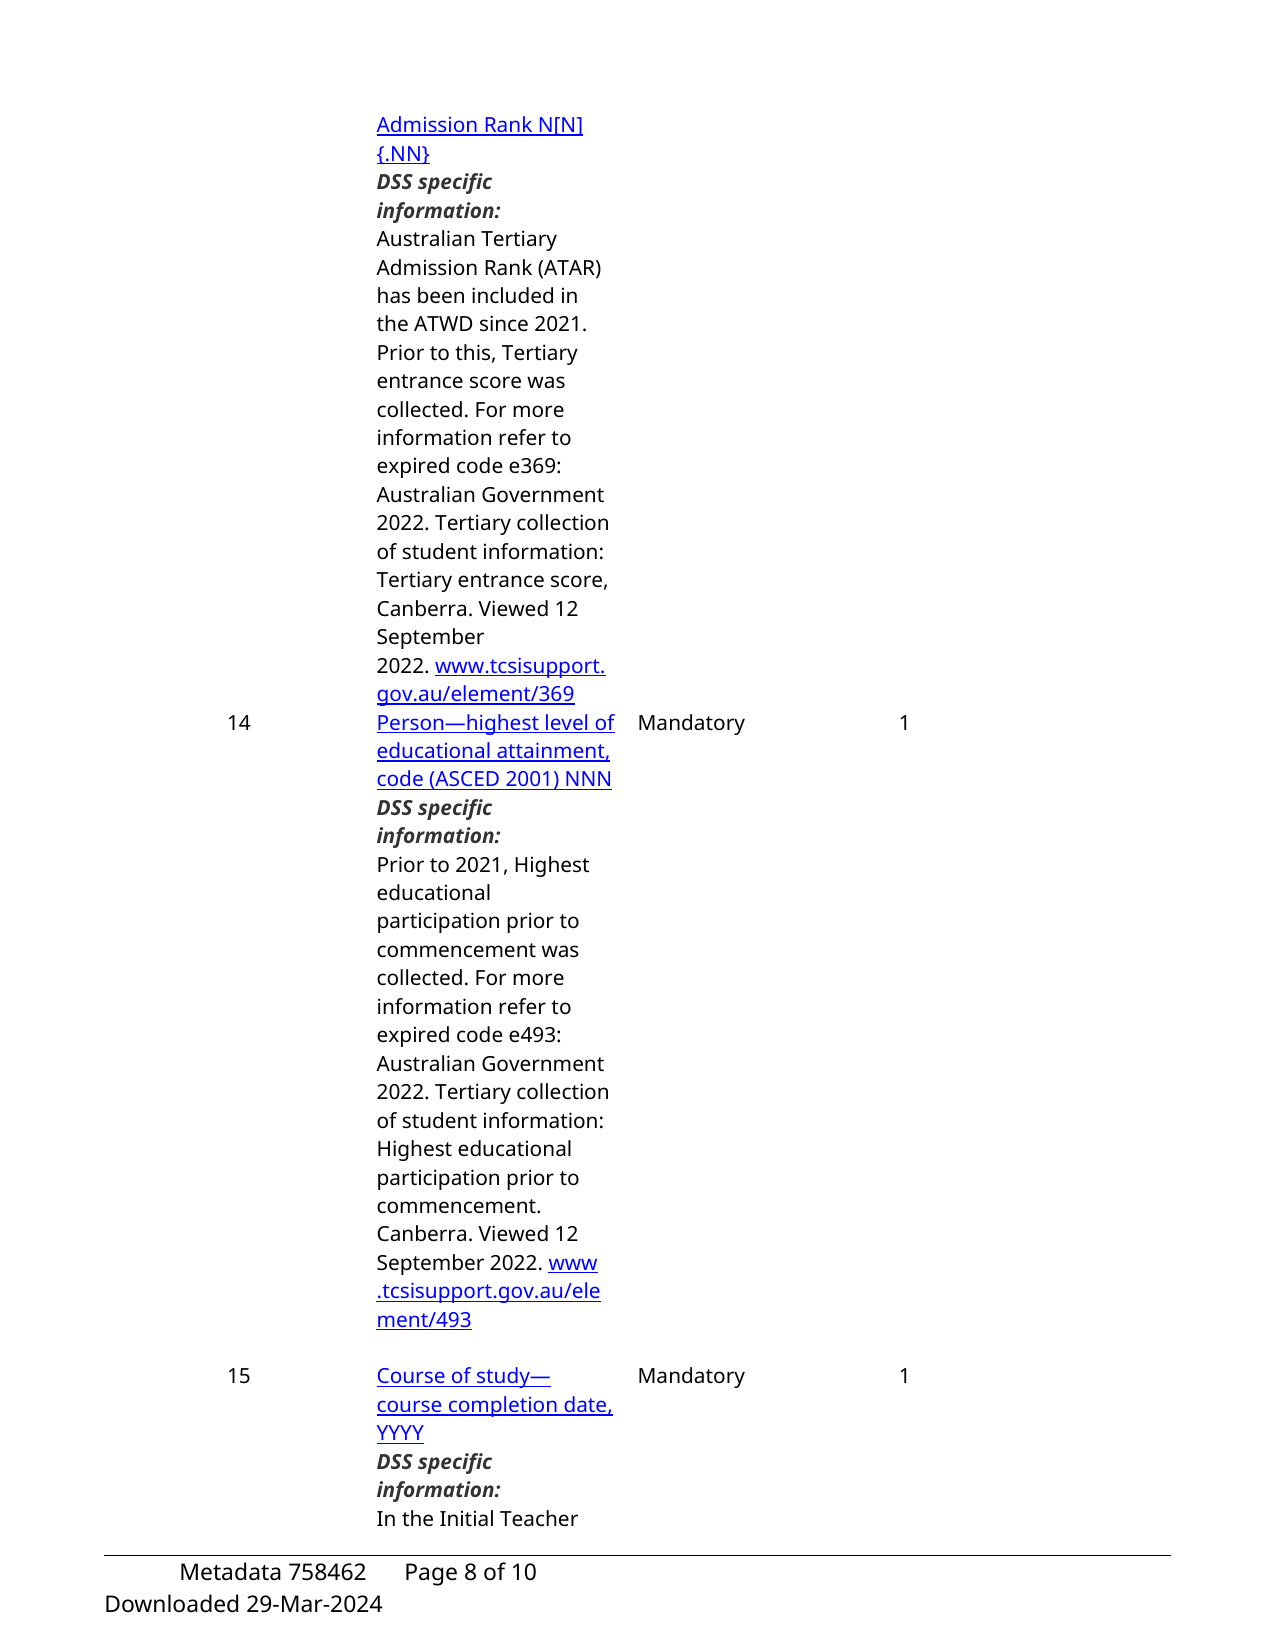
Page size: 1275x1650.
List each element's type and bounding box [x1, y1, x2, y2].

table_cell [93, 110, 1159, 1532]
